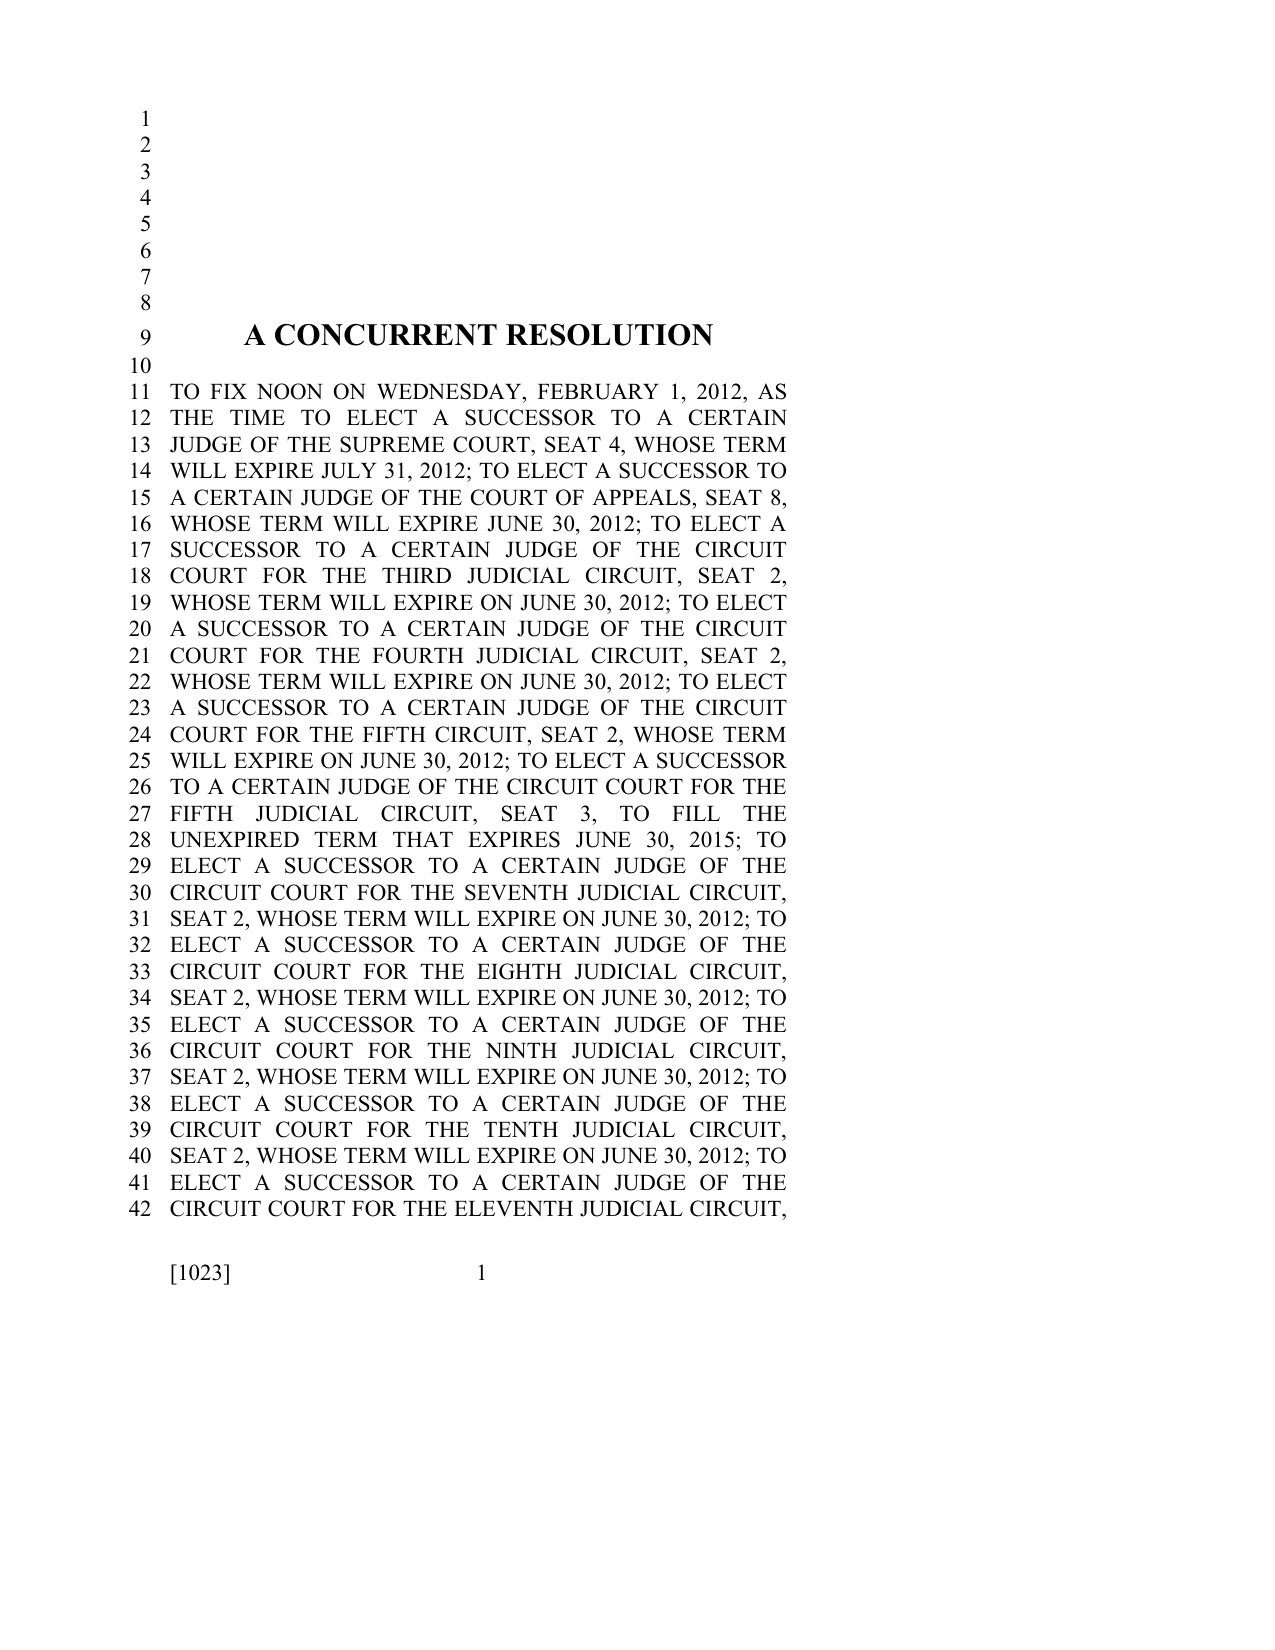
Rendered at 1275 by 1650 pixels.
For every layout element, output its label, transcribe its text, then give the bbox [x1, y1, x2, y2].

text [169, 378, 787, 1221]
text A CONCURRENT RESOLUTION [169, 316, 787, 352]
